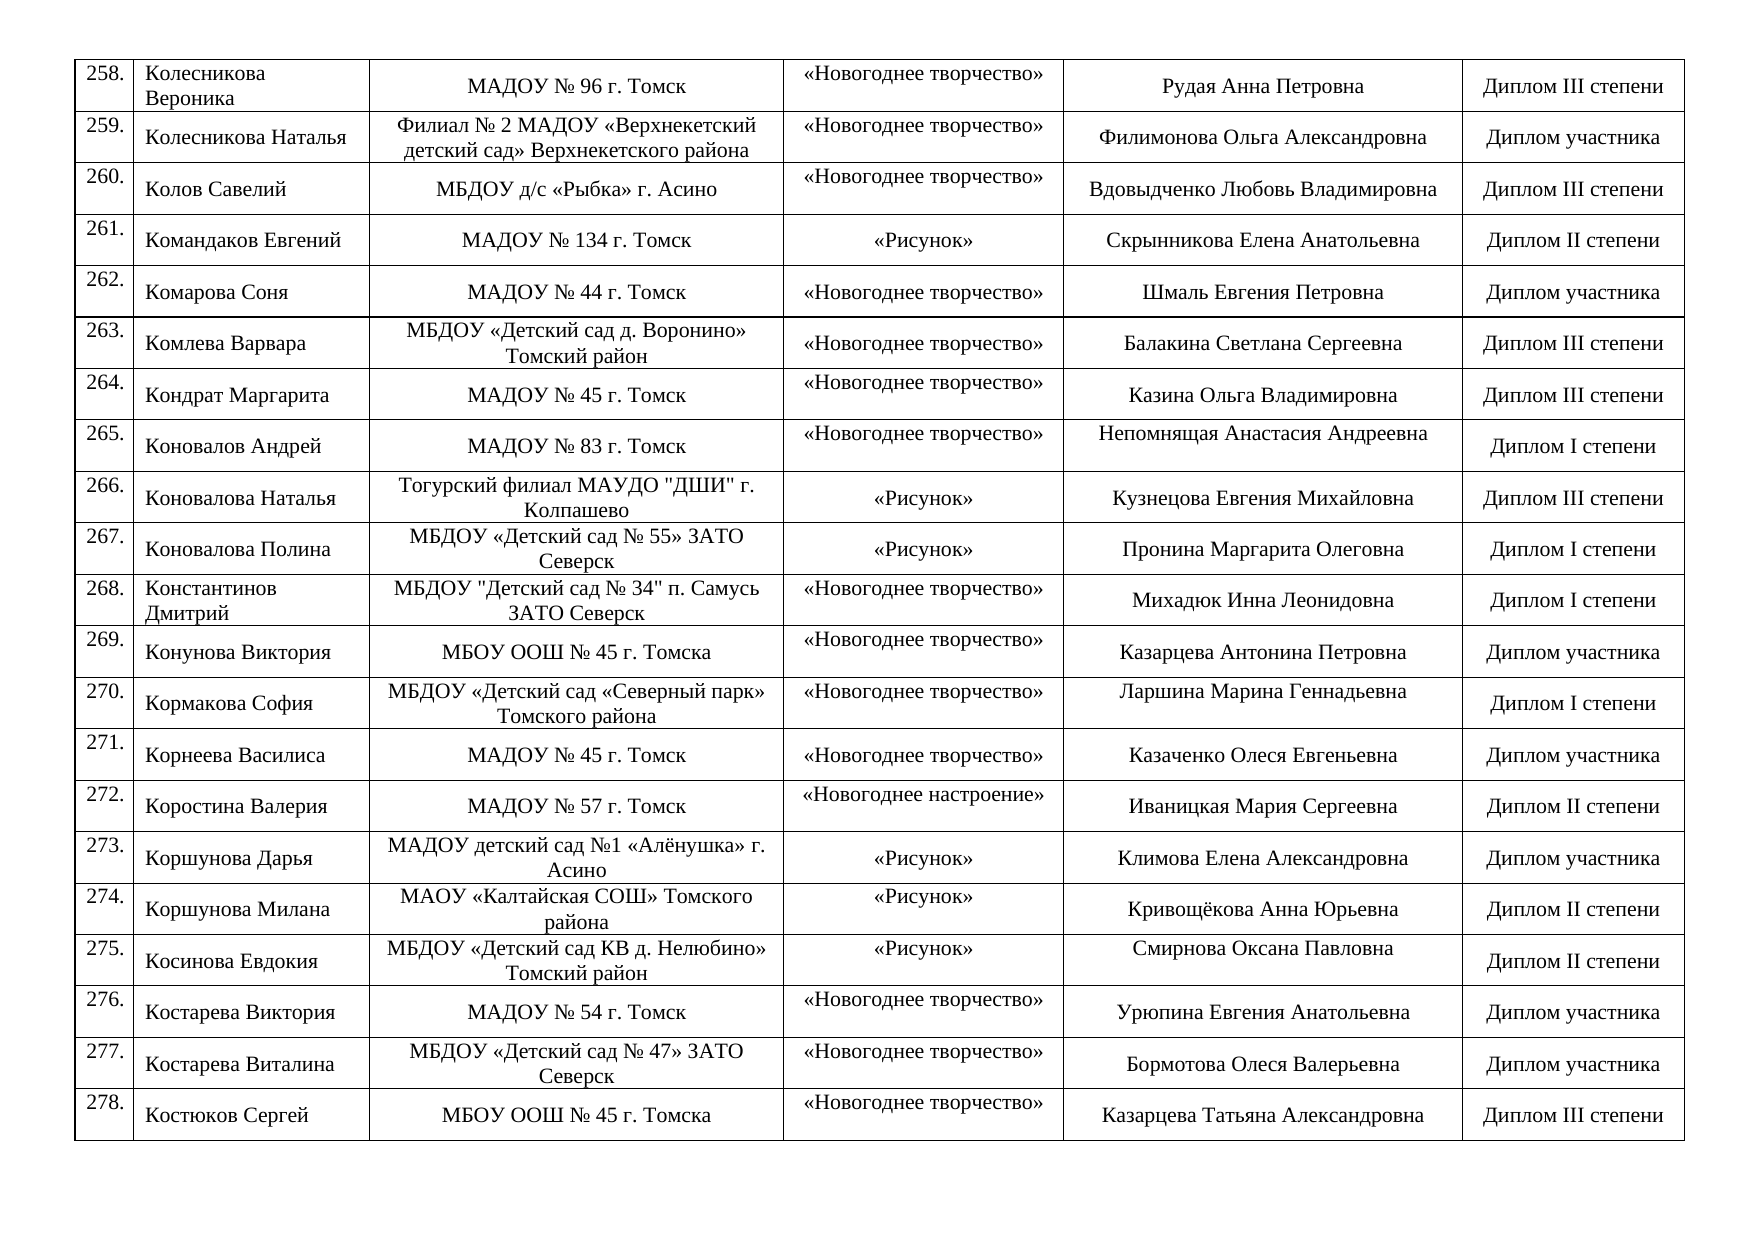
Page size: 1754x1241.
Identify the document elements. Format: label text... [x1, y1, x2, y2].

table_cell Урюпина Евгения Анатольевна [1064, 986, 1462, 1037]
table_cell Диплом III степени [1463, 369, 1684, 419]
table_cell [76, 60, 133, 111]
table_cell «Рисунок» [784, 832, 1063, 882]
table_cell Рудая Анна Петровна [1064, 60, 1462, 111]
table_cell МАДОУ № 57 г. Томск [370, 781, 783, 831]
table_cell Непомнящая Анастасия Андреевна [1064, 420, 1462, 471]
table_cell Смирнова Оксана Павловна [1064, 935, 1462, 985]
table_cell МАДОУ № 96 г. Томск [370, 60, 783, 111]
table_cell Колов Савелий [134, 163, 369, 213]
table_cell [76, 575, 133, 625]
table_cell Казарцева Антонина Петровна [1064, 626, 1462, 677]
table_cell Диплом III степени [1463, 60, 1684, 111]
table_cell [76, 1038, 133, 1088]
table_cell Скрынникова Елена Анатольевна [1064, 215, 1462, 265]
table_cell Кривощёкова Анна Юрьевна [1064, 884, 1462, 934]
table_cell Филимонова Ольга Александровна [1064, 112, 1462, 162]
table_cell Вдовыдченко Любовь Владимировна [1064, 163, 1462, 213]
table_cell МБДОУ "Детский сад № 34" п. Самусь ЗАТО Северск [370, 575, 783, 625]
table_cell МАДОУ № 45 г. Томск [370, 729, 783, 779]
table_cell «Новогоднее творчество» [784, 112, 1063, 162]
table_cell [76, 112, 133, 162]
table_cell Кондрат Маргарита [134, 369, 369, 419]
table_cell [76, 832, 133, 882]
table_cell Кормакова София [134, 678, 369, 728]
table_cell «Новогоднее творчество» [784, 1038, 1063, 1088]
table_cell МБДОУ д/с «Рыбка» г. Асино [370, 163, 783, 213]
table_cell МБДОУ «Детский сад д. Воронино» Томский район [370, 318, 783, 368]
table_cell «Новогоднее творчество» [784, 420, 1063, 471]
table_cell Диплом I степени [1463, 523, 1684, 574]
table_cell Константинов Дмитрий [134, 575, 369, 625]
table_cell [76, 986, 133, 1037]
table_cell Казаченко Олеся Евгеньевна [1064, 729, 1462, 779]
table_cell Диплом I степени [1463, 420, 1684, 471]
table_cell «Рисунок» [784, 884, 1063, 934]
table_cell МАДОУ № 54 г. Томск [370, 986, 783, 1037]
table_cell [76, 420, 133, 471]
table_cell МБДОУ «Детский сад «Северный парк» Томского района [370, 678, 783, 728]
table_cell МБДОУ «Детский сад № 47» ЗАТО Северск [370, 1038, 783, 1088]
table_cell Климова Елена Александровна [1064, 832, 1462, 882]
table_cell [76, 318, 133, 368]
table_cell «Новогоднее творчество» [784, 575, 1063, 625]
table_cell МАДОУ № 45 г. Томск [370, 369, 783, 419]
table_cell Михадюк Инна Леонидовна [1064, 575, 1462, 625]
table_cell «Новогоднее творчество» [784, 986, 1063, 1037]
table_cell Комарова Соня [134, 266, 369, 316]
table_cell [76, 215, 133, 265]
table_cell Корнеева Василиса [134, 729, 369, 779]
table_cell Диплом участника [1463, 986, 1684, 1037]
table_cell Конунова Виктория [134, 626, 369, 677]
table_cell [76, 626, 133, 677]
table_cell «Новогоднее творчество» [784, 163, 1063, 213]
table_cell Коршунова Милана [134, 884, 369, 934]
table_cell «Новогоднее творчество» [784, 369, 1063, 419]
table_cell МБДОУ «Детский сад № 55» ЗАТО Северск [370, 523, 783, 574]
table_cell Диплом II степени [1463, 935, 1684, 985]
table_cell Диплом участника [1463, 266, 1684, 316]
table_cell МБДОУ «Детский сад КВ д. Нелюбино» Томский район [370, 935, 783, 985]
table_cell Диплом II степени [1463, 215, 1684, 265]
table_cell «Новогоднее творчество» [784, 678, 1063, 728]
table_cell [76, 163, 133, 213]
table_cell Диплом III степени [1463, 163, 1684, 213]
table_cell Коростина Валерия [134, 781, 369, 831]
table_cell Балакина Светлана Сергеевна [1064, 318, 1462, 368]
table_cell [76, 729, 133, 779]
table_cell «Новогоднее творчество» [784, 626, 1063, 677]
table_cell Колесникова Вероника [134, 60, 369, 111]
table_cell [76, 523, 133, 574]
table_cell Диплом II степени [1463, 781, 1684, 831]
table_cell Иваницкая Мария Сергеевна [1064, 781, 1462, 831]
table_cell Костюков Сергей [134, 1089, 369, 1140]
table_cell Казарцева Татьяна Александровна [1064, 1089, 1462, 1140]
table_cell МАДОУ № 83 г. Томск [370, 420, 783, 471]
table_cell Диплом участника [1463, 112, 1684, 162]
table_cell Диплом III степени [1463, 472, 1684, 522]
table_cell [76, 266, 133, 316]
table_cell «Рисунок» [784, 935, 1063, 985]
table_cell Коновалова Полина [134, 523, 369, 574]
table_cell Пронина Маргарита Олеговна [1064, 523, 1462, 574]
table_cell МАДОУ детский сад №1 «Алёнушка» г. Асино [370, 832, 783, 882]
table_cell Командаков Евгений [134, 215, 369, 265]
table_cell Казина Ольга Владимировна [1064, 369, 1462, 419]
table_cell Тогурский филиал МАУДО "ДШИ" г. Колпашево [370, 472, 524, 522]
table_cell [76, 781, 133, 831]
table_cell Бормотова Олеся Валерьевна [1064, 1038, 1462, 1088]
table_cell МБОУ ООШ № 45 г. Томска [370, 1089, 783, 1140]
table_cell «Новогоднее творчество» [784, 729, 1063, 779]
table_cell «Рисунок» [784, 215, 1063, 265]
table_cell МБОУ ООШ № 45 г. Томска [370, 626, 783, 677]
table_cell [76, 472, 133, 522]
table_cell Тогурский филиал МАУДО "ДШИ" г. Колпашево [629, 472, 783, 522]
table_cell МАОУ «Калтайская СОШ» Томского района [370, 884, 783, 934]
table_cell «Новогоднее творчество» [784, 318, 1063, 368]
table_cell Кузнецова Евгения Михайловна [1064, 472, 1462, 522]
table_cell Диплом II степени [1463, 884, 1684, 934]
table_cell Диплом I степени [1463, 678, 1684, 728]
table_cell [76, 1089, 133, 1140]
table_cell Коновалов Андрей [134, 420, 369, 471]
table_cell Колесникова Наталья [134, 112, 369, 162]
table_cell Диплом участника [1463, 626, 1684, 677]
table_cell [76, 884, 133, 934]
table_cell Диплом участника [1463, 729, 1684, 779]
table_cell [76, 369, 133, 419]
table_cell Филиал № 2 МАДОУ «Верхнекетский детский сад» Верхнекетского района [370, 112, 783, 162]
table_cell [784, 60, 1063, 111]
table_cell Диплом III степени [1463, 318, 1684, 368]
table_cell «Новогоднее настроение» [784, 781, 1063, 831]
table_cell Костарева Виктория [134, 986, 369, 1037]
table_cell Коршунова Дарья [134, 832, 369, 882]
table_cell МАДОУ № 134 г. Томск [370, 215, 783, 265]
table_cell «Рисунок» [784, 472, 1063, 522]
table_cell Диплом участника [1463, 832, 1684, 882]
table_cell Диплом I степени [1463, 575, 1684, 625]
table_cell Диплом участника [1463, 1038, 1684, 1088]
table_cell Коновалова Наталья [134, 472, 369, 522]
table_cell МАДОУ № 44 г. Томск [370, 266, 783, 316]
table_cell Косинова Евдокия [134, 935, 369, 985]
table_cell [76, 678, 133, 728]
table_cell Комлева Варвара [134, 318, 369, 368]
table_cell «Новогоднее творчество» [784, 266, 1063, 316]
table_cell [784, 1089, 1063, 1140]
table_cell Шмаль Евгения Петровна [1064, 266, 1462, 316]
table_cell «Рисунок» [784, 523, 1063, 574]
table_cell [76, 935, 133, 985]
table_cell Диплом III степени [1463, 1089, 1684, 1140]
table_cell Ларшина Марина Геннадьевна [1064, 678, 1462, 728]
table_cell Костарева Виталина [134, 1038, 369, 1088]
